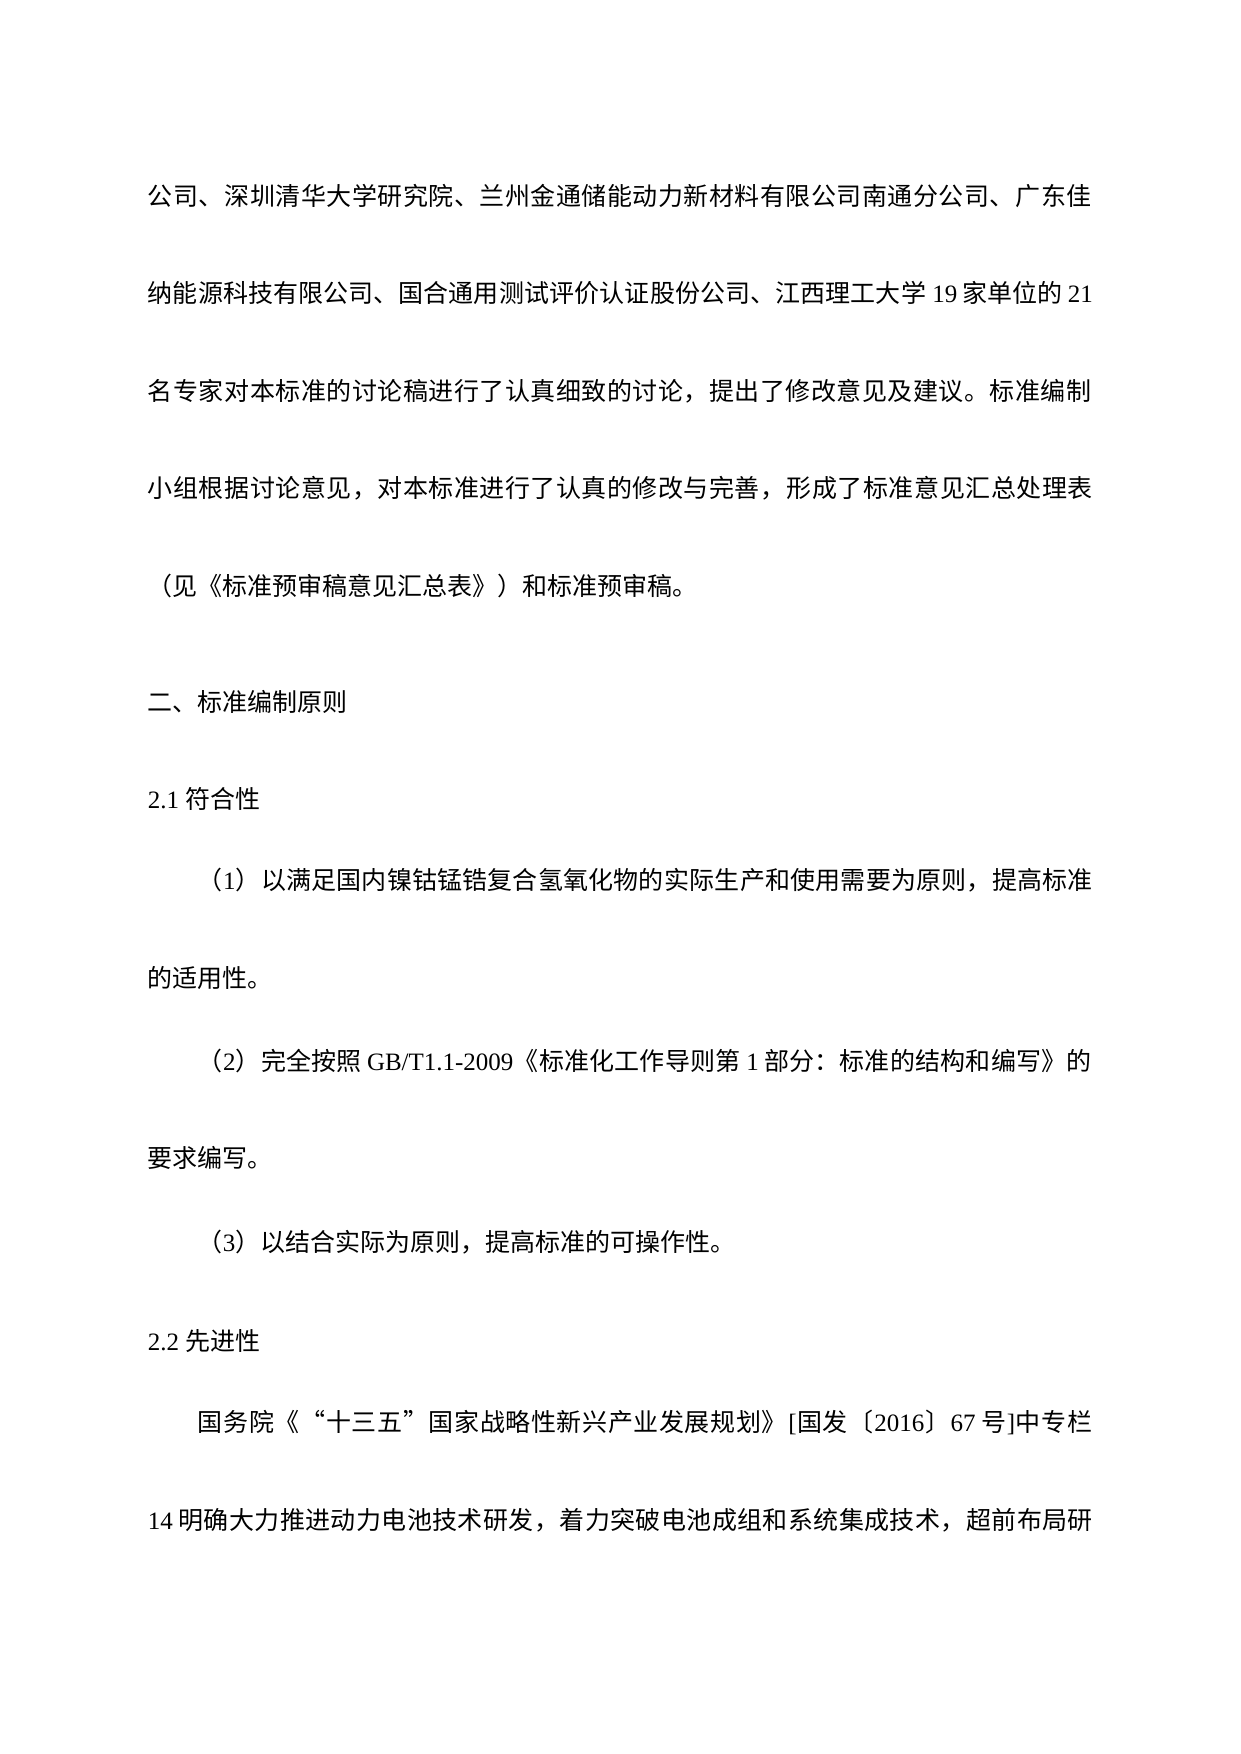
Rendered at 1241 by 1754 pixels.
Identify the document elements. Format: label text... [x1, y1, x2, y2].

text （2）完全按照GB/T1.1-2009《标准化工作导则第1部分：标准的结构和编写》的要求编写。 [148, 1027, 1093, 1189]
text 2.2 先进性 [148, 1307, 1093, 1372]
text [148, 162, 1093, 617]
list 标准编制原则 [148, 668, 1093, 733]
text 2.1 符合性 [148, 765, 1093, 830]
text （3）以结合实际为原则，提高标准的可操作性。 [148, 1208, 1093, 1273]
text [148, 1388, 1093, 1551]
text （1）以满足国内镍钴锰锆复合氢氧化物的实际生产和使用需要为原则，提高标准的适用性。 [148, 846, 1093, 1009]
